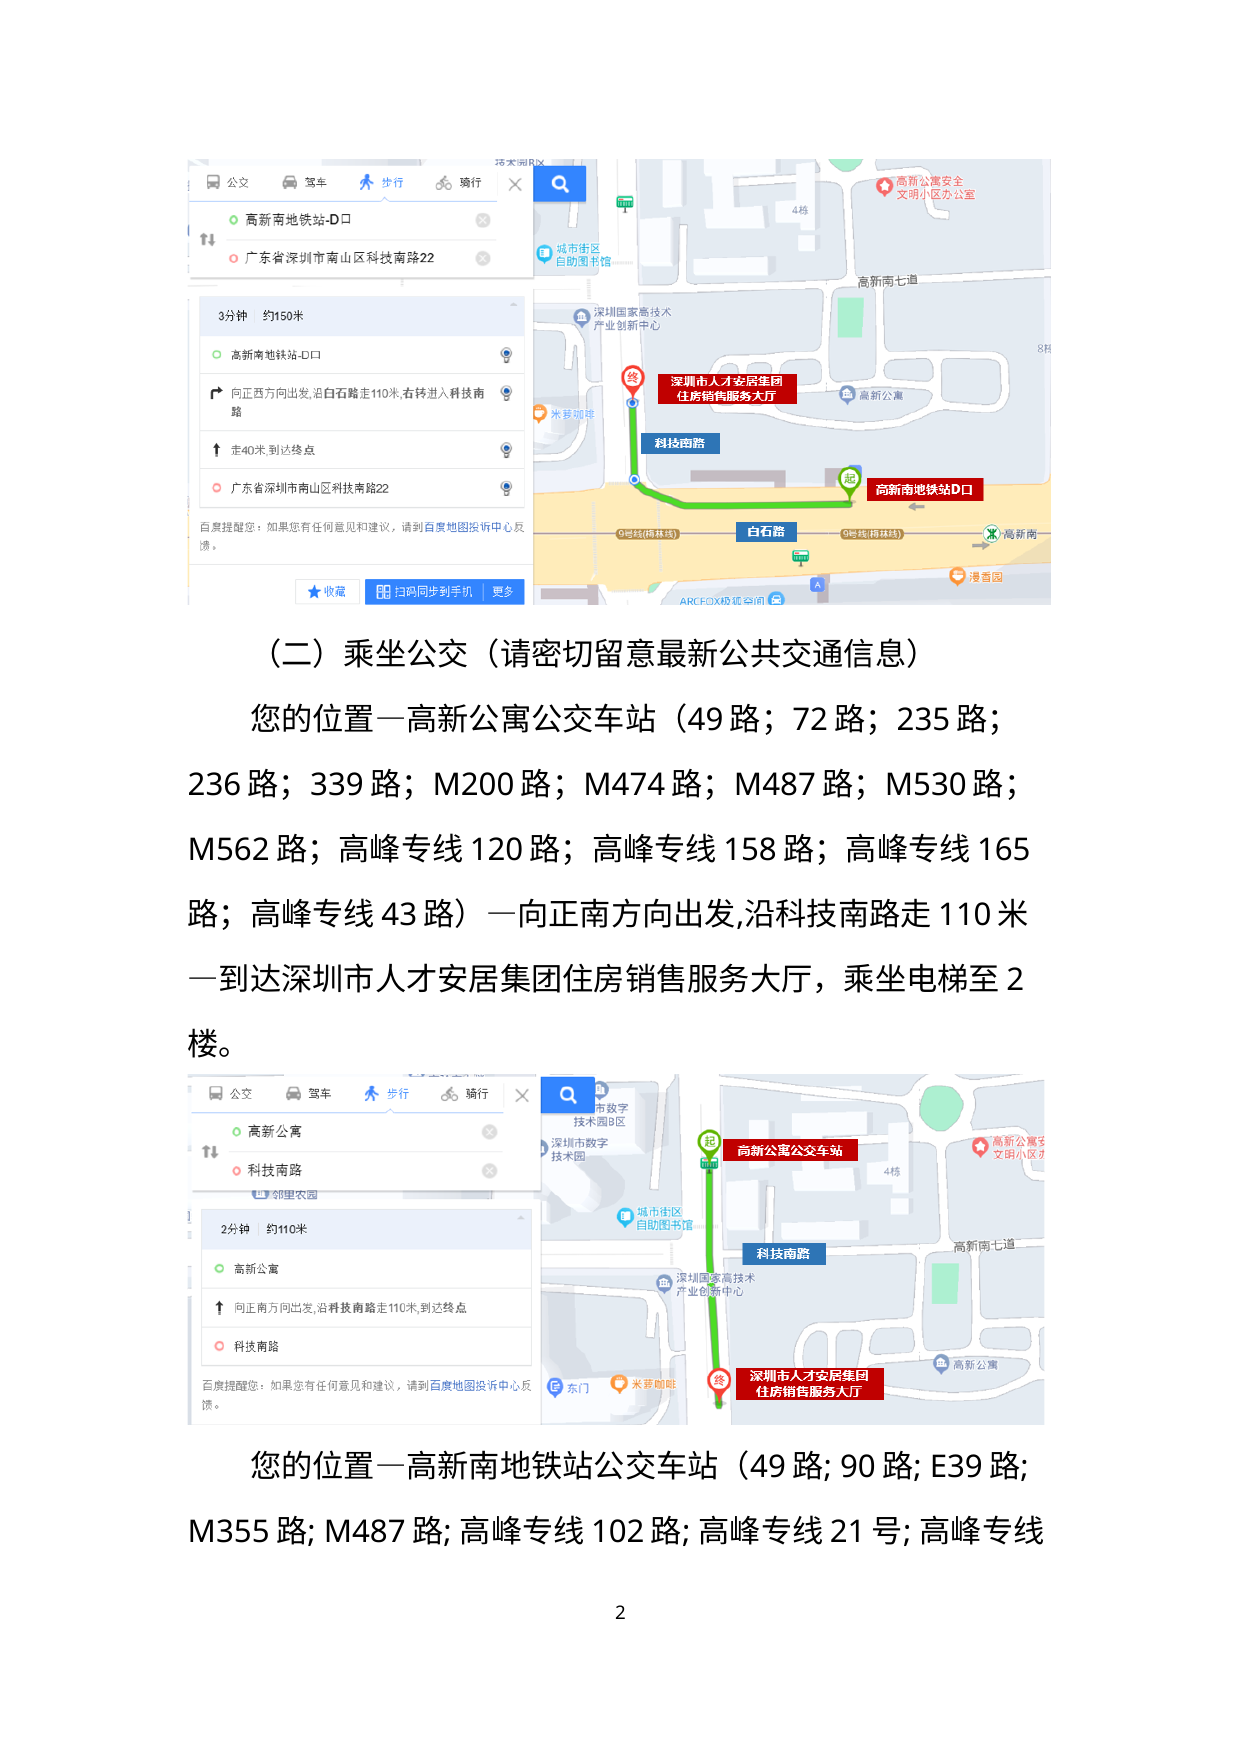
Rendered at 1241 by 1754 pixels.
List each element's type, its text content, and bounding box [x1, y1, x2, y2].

picture [187, 159, 1051, 605]
text （二）乘坐公交（请密切留意最新公共交通信息） [187, 619, 1053, 684]
text 您的位置—高新公寓公交车站（49路；72路；235路；236路；339路；M200路；M474路；M487路；M530路；M562路；高峰专线120路；高峰专线158路；高峰专线165路；高峰专线43路）—向正南方向出发,沿科技南路走110米—到达深圳市人才安居集团住房销售服务大厅，乘坐电梯至2楼。 [187, 684, 1053, 1074]
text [187, 1432, 1053, 1562]
picture [187, 1074, 1045, 1425]
